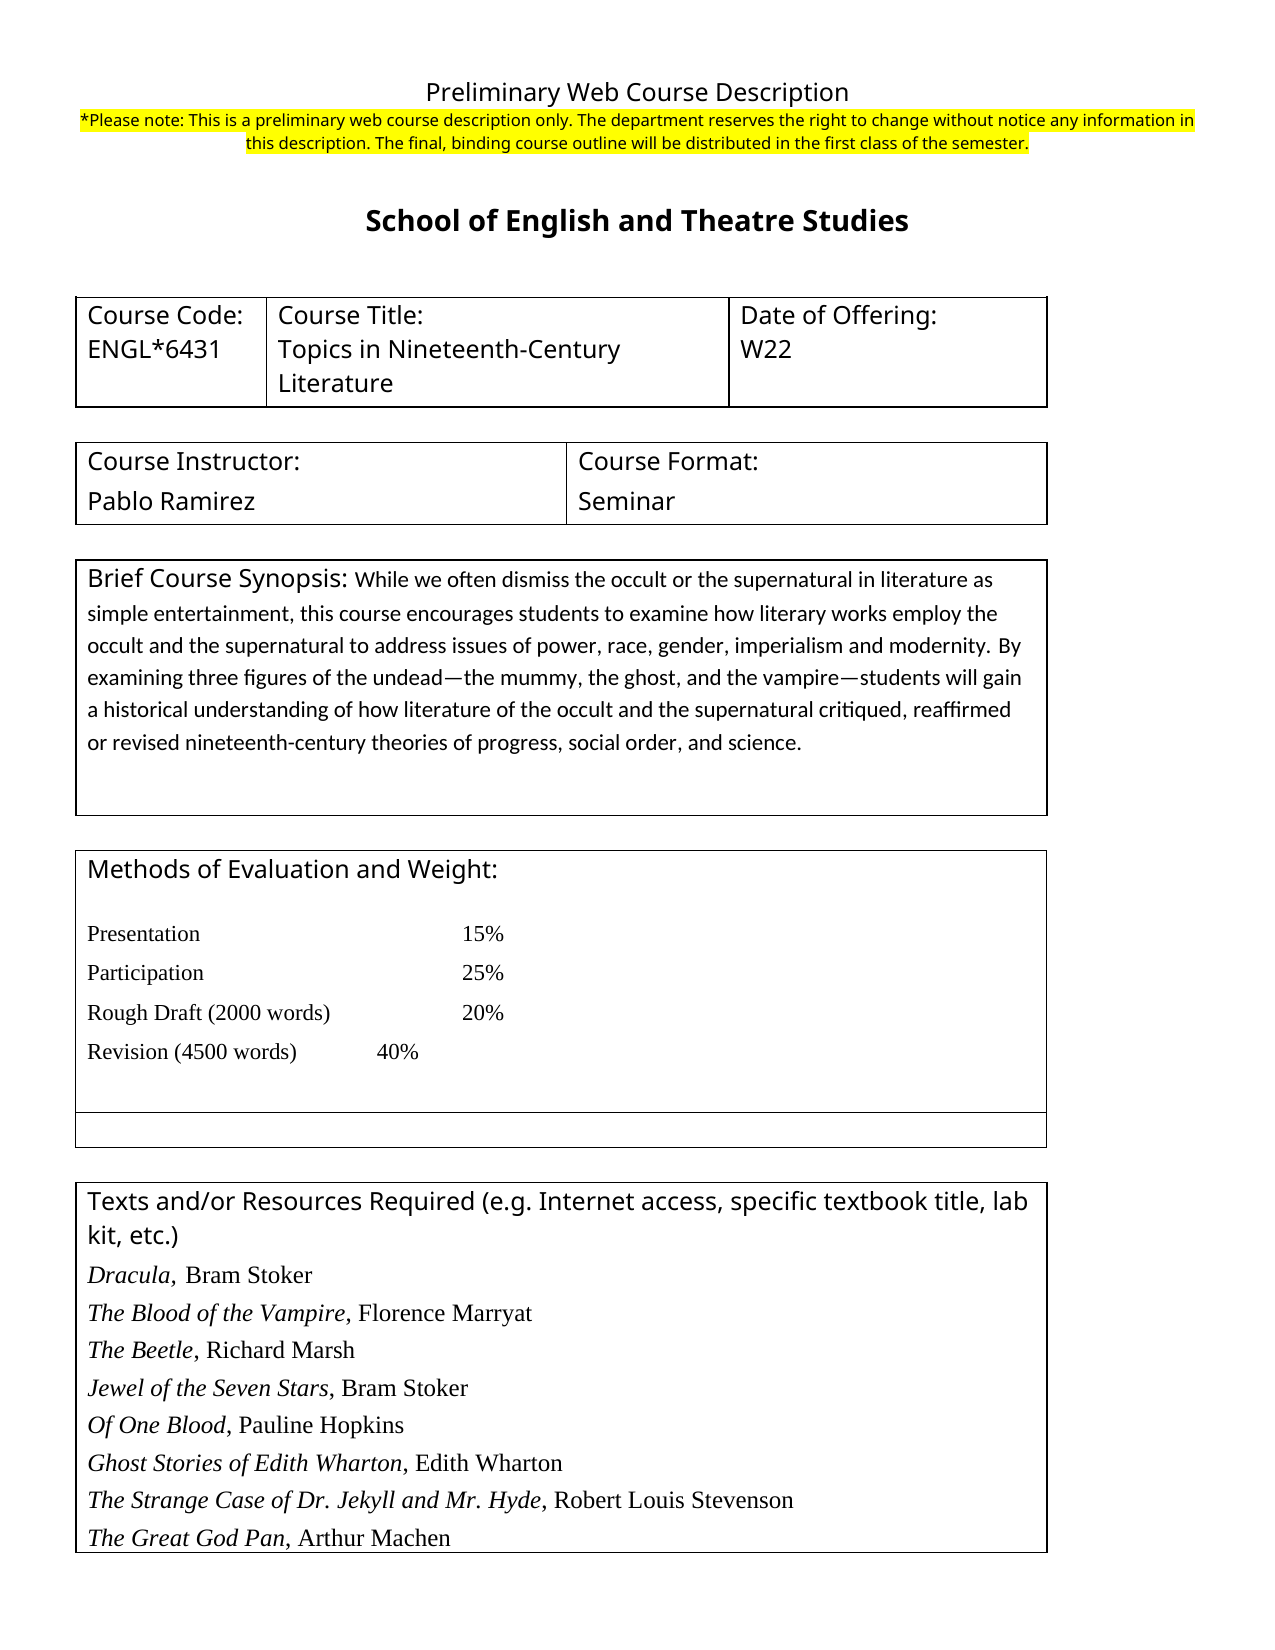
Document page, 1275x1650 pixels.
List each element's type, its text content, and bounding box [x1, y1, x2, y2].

table_header Methods of Evaluation and Weight: Presentation 15% Participation 25% Rough Draft (2000 words) 20% Revision (4500 words) 40% [76, 851, 1046, 1112]
text School of English and Theatre Studies [75, 200, 1200, 239]
text Preliminary Web Course Description [75, 75, 1200, 109]
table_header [77, 1183, 1046, 1551]
table_header Course Instructor: Pablo Ramirez [77, 443, 566, 523]
table_header Date of Offering: W22 [730, 298, 1046, 406]
table_header Brief Course Synopsis: While we often dismiss the occult or the supernatural in literature as simple entertainment, this course encourages students to examine how literary works employ the occult and the supernatural to address issues of power, race, gender, imperialism and modernity. By examining three figures of the undead—the mummy, the ghost, and the vampire—students will gain a historical understanding of how literature of the occult and the supernatural critiqued, reaffirmed or revised nineteenth-century theories of progress, social order, and science. [77, 561, 1046, 815]
table_header Course Title: Topics in Nineteenth-Century Literature [267, 298, 728, 406]
table_cell [76, 1113, 1046, 1147]
table_header Course Code: ENGL*6431 [77, 298, 266, 406]
table_header Course Format: Seminar [567, 443, 1046, 523]
